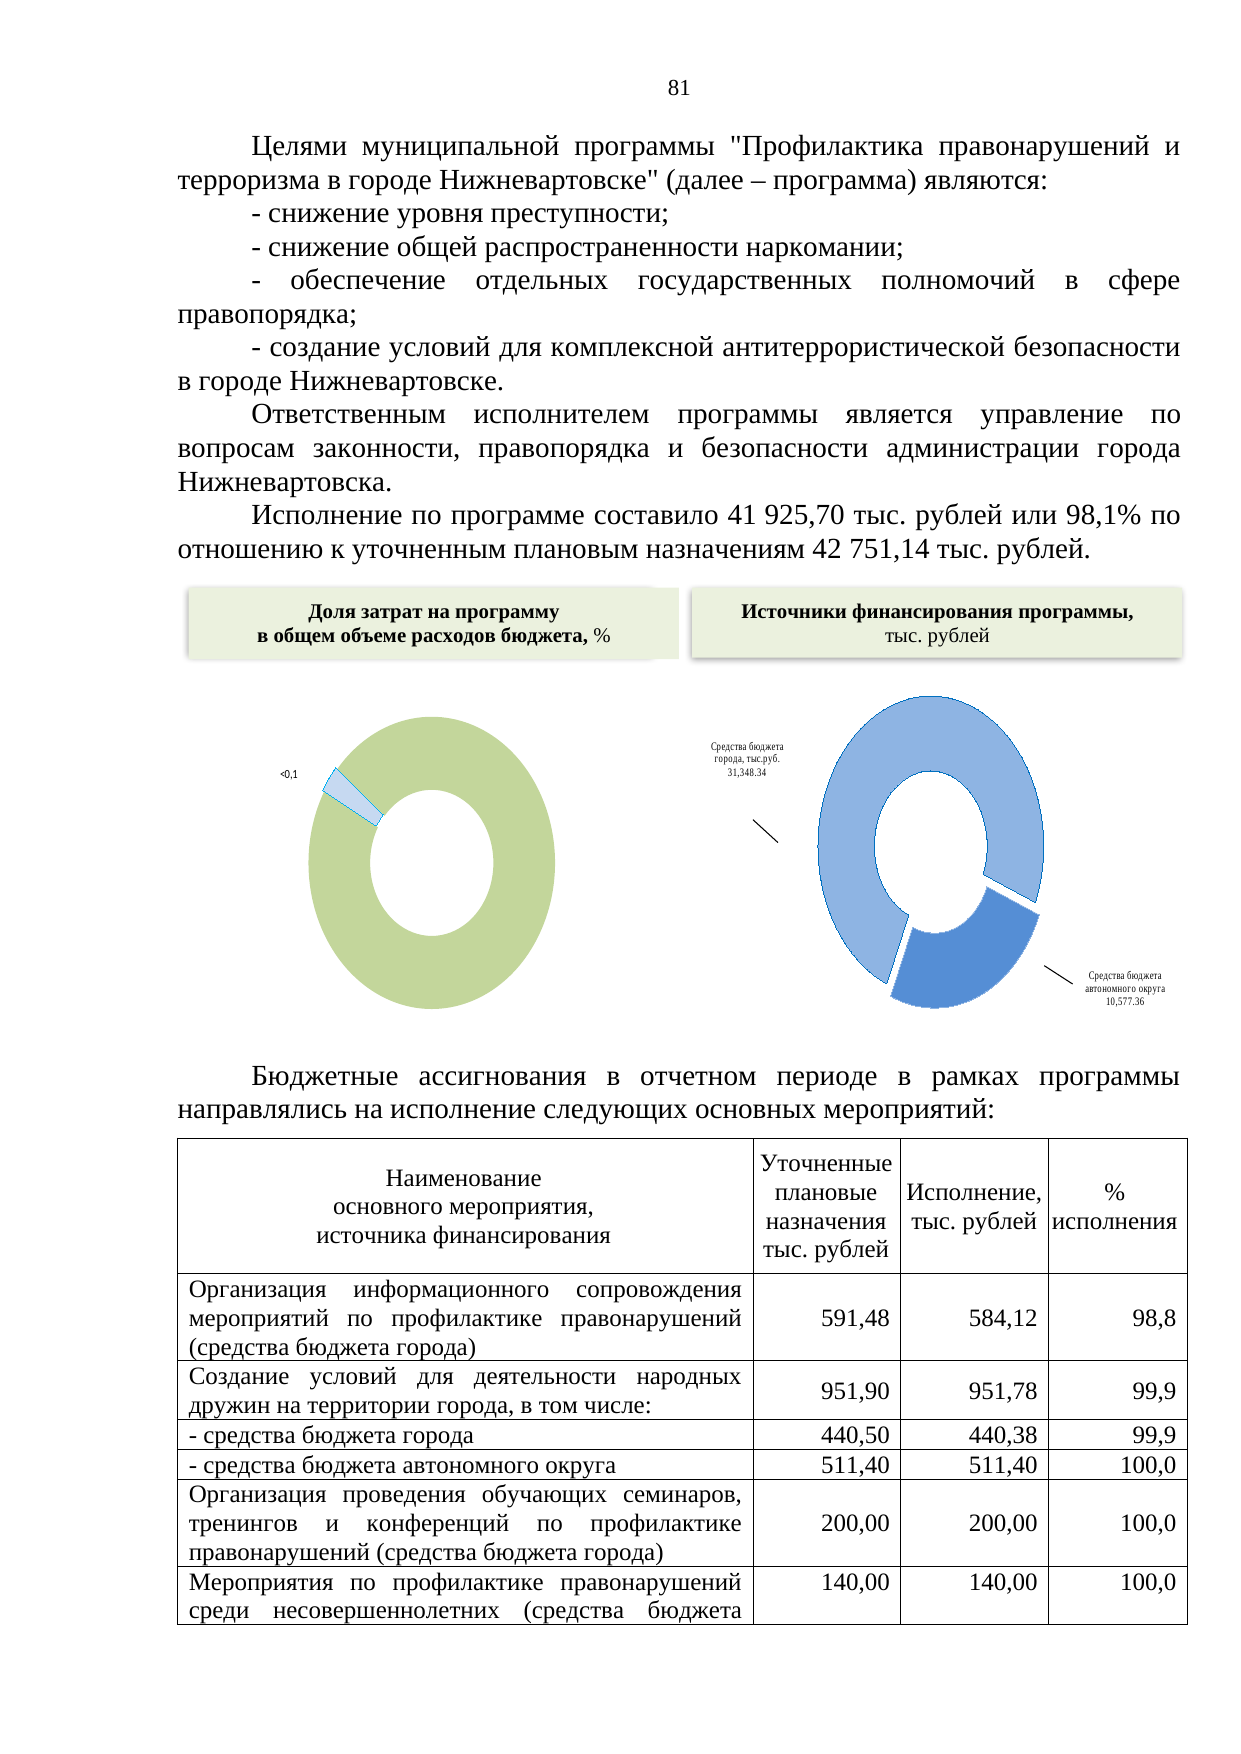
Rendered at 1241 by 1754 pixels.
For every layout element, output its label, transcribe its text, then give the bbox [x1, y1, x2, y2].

text Бюджетные ассигнования в отчетном периоде в рамках программы направлялись на исполнение следующих основных мероприятий: [177, 680, 1181, 1125]
table_cell Создание условий для деятельности народных дружин на территории города, в том числе: [178, 1361, 753, 1419]
table_cell 440,50 [754, 1420, 900, 1449]
table_cell 99,9 [1049, 1361, 1187, 1419]
text Ответственным исполнителем программы является управление по вопросам законности, правопорядка и безопасности администрации города Нижневартовска. [177, 397, 1181, 497]
table_cell 100,0 [1049, 1480, 1187, 1566]
table_cell - средства бюджета города [178, 1420, 753, 1449]
table_cell 951,78 [901, 1361, 1048, 1419]
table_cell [178, 1567, 753, 1624]
table_header Исполнение, тыс. рублей [901, 1139, 1048, 1273]
table_cell 200,00 [901, 1480, 1048, 1566]
text - снижение общей распространенности наркомании; [177, 229, 1181, 262]
table_cell 591,48 [754, 1274, 900, 1360]
text - создание условий для комплексной антитеррористической безопасности в городе Нижневартовске. [177, 329, 1181, 397]
table_cell 100,0 [1049, 1450, 1187, 1478]
table_header Уточненные плановые назначения тыс. рублей [754, 1139, 900, 1273]
text Исполнение по программе составило 41 925,70 тыс. рублей или 98,1% по отношению к уточненным плановым назначениям 42 751,14 тыс. рублей. [177, 497, 1181, 564]
table_cell 511,40 [754, 1450, 900, 1478]
table_cell 584,12 [901, 1274, 1048, 1360]
table_header % исполнения [1049, 1139, 1187, 1273]
text - обеспечение отдельных государственных полномочий в сфере правопорядка; [177, 262, 1181, 329]
table_cell 951,90 [754, 1361, 900, 1419]
table_cell 511,40 [901, 1450, 1048, 1478]
table_cell 99,9 [1049, 1420, 1187, 1449]
table_cell 140,00 [754, 1567, 900, 1624]
table_cell Организация информационного сопровождения мероприятий по профилактике правонарушений (средства бюджета города) [178, 1274, 753, 1360]
text - снижение уровня преступности; [177, 195, 1181, 229]
text Целями муниципальной программы "Профилактика правонарушений и терроризма в городе Нижневартовске" (далее – программа) являются: [177, 128, 1181, 195]
table_cell 98,8 [1049, 1274, 1187, 1360]
table_cell 440,38 [901, 1420, 1048, 1449]
table_cell 100,0 [1049, 1567, 1187, 1624]
table_cell 140,00 [901, 1567, 1048, 1624]
table_cell 200,00 [754, 1480, 900, 1566]
table_cell - средства бюджета автономного округа [178, 1450, 753, 1478]
table_cell Организация проведения обучающих семинаров, тренингов и конференций по профилактике правонарушений (средства бюджета города) [178, 1480, 753, 1566]
table_header Наименование основного мероприятия, источника финансирования [178, 1139, 753, 1273]
